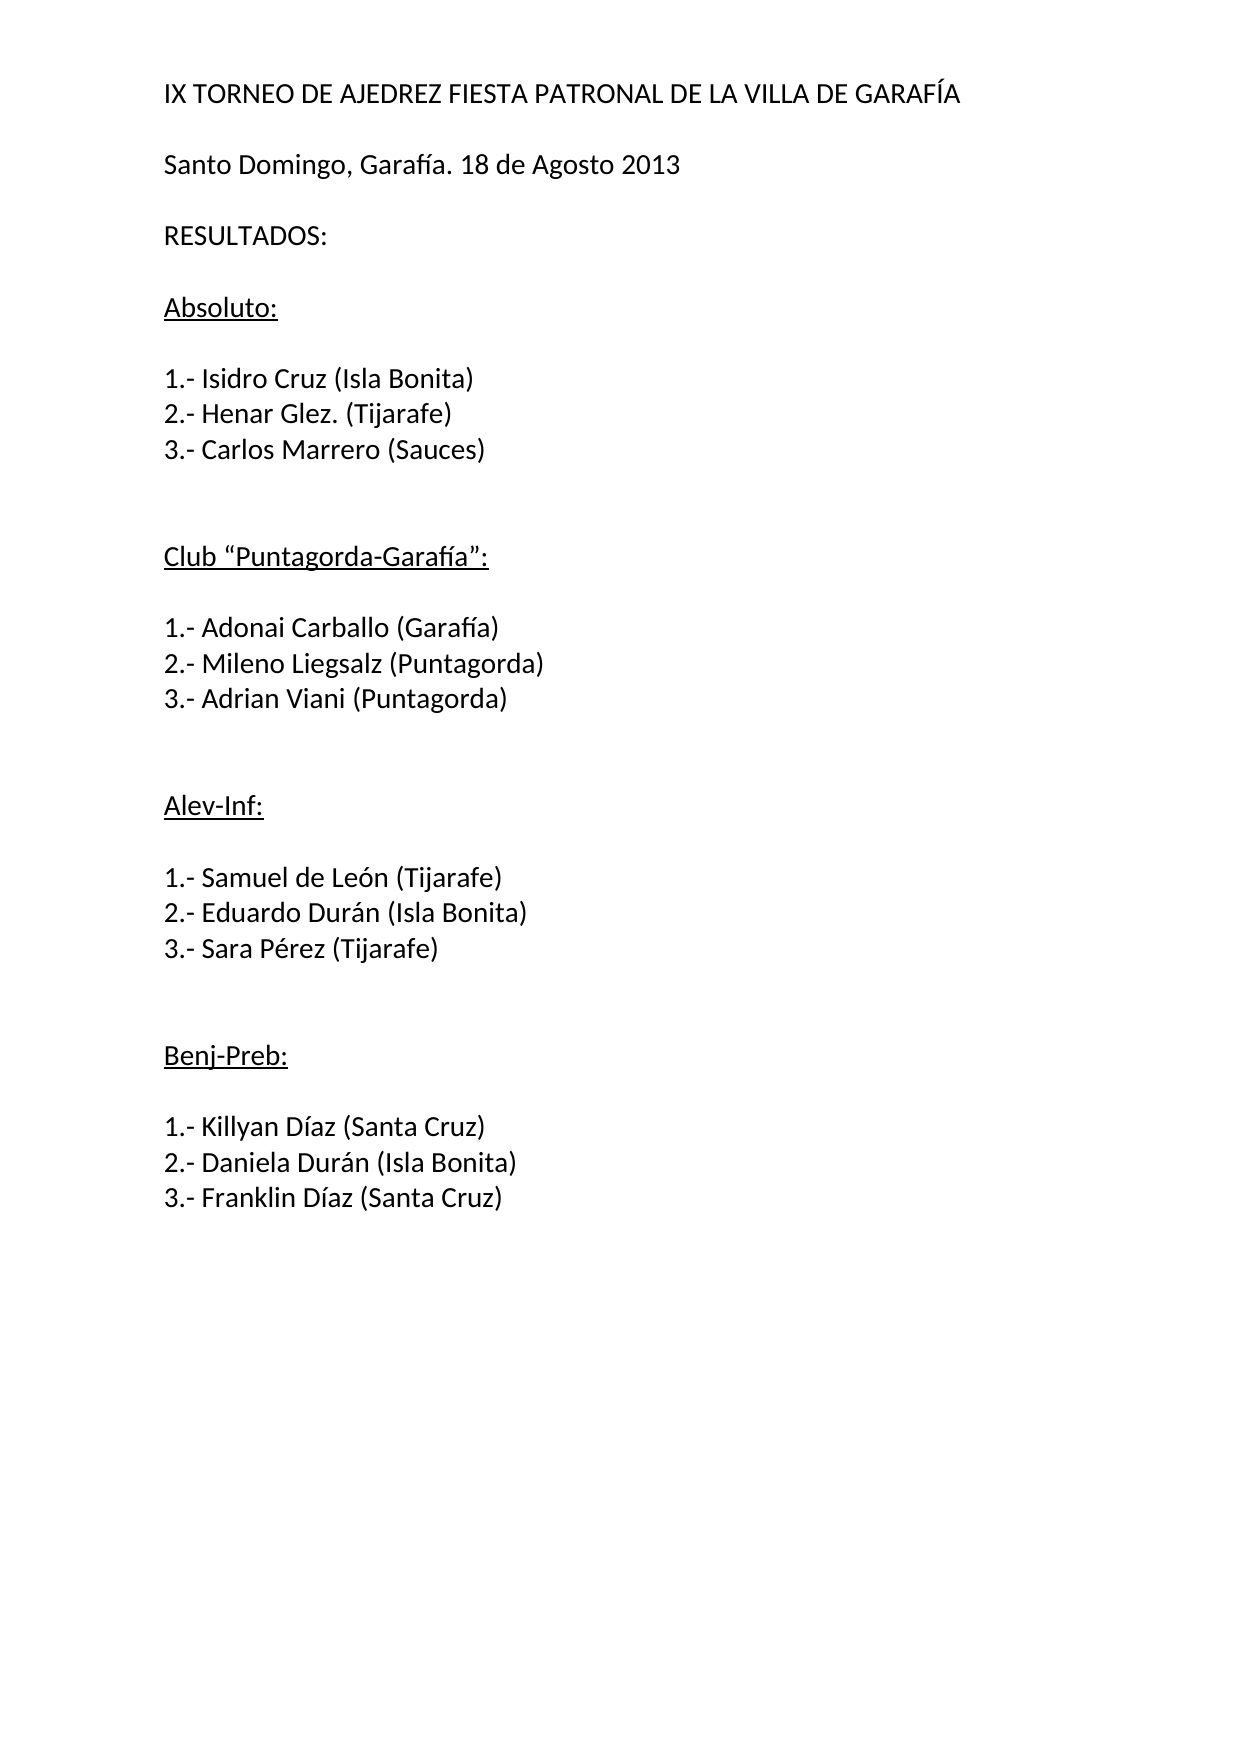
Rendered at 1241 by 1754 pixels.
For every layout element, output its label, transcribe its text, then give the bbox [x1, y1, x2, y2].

text Benj-Preb: [164, 1037, 1165, 1072]
text Club “Puntagorda-Garafía”: [164, 538, 1165, 574]
text 3.- Franklin Díaz (Santa Cruz) [164, 1179, 1165, 1215]
text RESULTADOS: [164, 217, 1165, 253]
text 2.- Eduardo Durán (Isla Bonita) [164, 894, 1165, 930]
text 1.- Killyan Díaz (Santa Cruz) [164, 1108, 1165, 1144]
text Santo Domingo, Garafía. 18 de Agosto 2013 [164, 146, 1165, 182]
text 2.- Daniela Durán (Isla Bonita) [164, 1144, 1165, 1179]
text 3.- Carlos Marrero (Sauces) [164, 431, 1165, 467]
text 3.- Sara Pérez (Tijarafe) [164, 930, 1165, 966]
text 3.- Adrian Viani (Puntagorda) [164, 681, 1165, 716]
text 2.- Henar Glez. (Tijarafe) [164, 396, 1165, 431]
text 1.- Samuel de León (Tijarafe) [164, 859, 1165, 894]
text Alev-Inf: [164, 787, 1165, 823]
text 2.- Mileno Liegsalz (Puntagorda) [164, 645, 1165, 681]
text IX TORNEO DE AJEDREZ FIESTA PATRONAL DE LA VILLA DE GARAFÍA [164, 75, 1165, 111]
text 1.- Adonai Carballo (Garafía) [164, 609, 1165, 645]
text Absoluto: [164, 289, 1165, 324]
text 1.- Isidro Cruz (Isla Bonita) [164, 360, 1165, 396]
